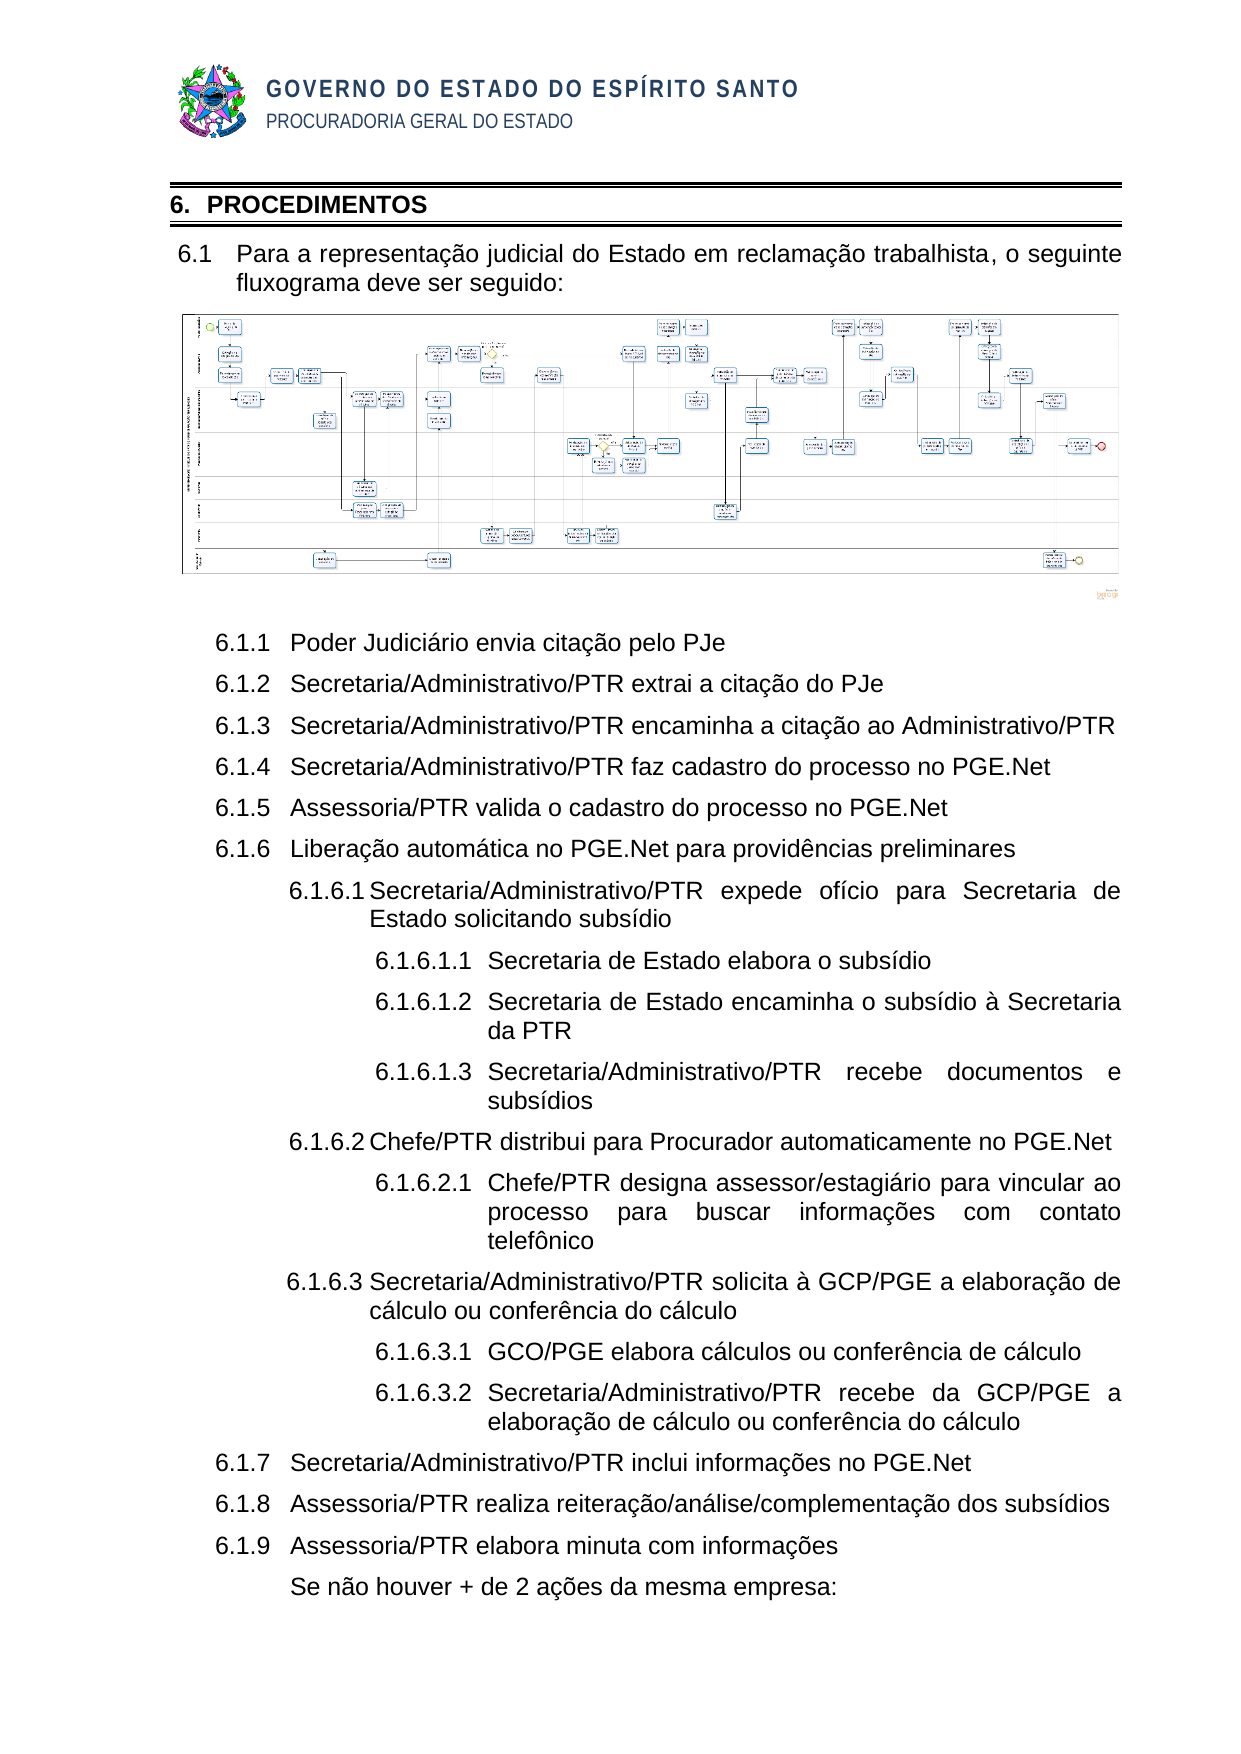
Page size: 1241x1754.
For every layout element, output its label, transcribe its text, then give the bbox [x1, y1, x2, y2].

list Secretaria/Administrativo/PTR recebe documentos e subsídios [375, 1057, 1122, 1114]
list Secretaria/Administrativo/PTR encaminha a citação ao Administrativo/PTR [215, 711, 1122, 739]
list Assessoria/PTR realiza reiteração/análise/complementação dos subsídios [215, 1489, 1122, 1518]
list Poder Judiciário envia citação pelo PJe [215, 628, 1122, 657]
list Secretaria de Estado elabora o subsídio [375, 946, 1122, 974]
list Liberação automática no PGE.Net para providências preliminares [215, 834, 1122, 863]
text Se não houver + de 2 ações da mesma empresa: [290, 1572, 1122, 1601]
list Secretaria/Administrativo/PTR inclui informações no PGE.Net [215, 1448, 1122, 1477]
list Assessoria/PTR elabora minuta com informações [215, 1531, 1122, 1559]
list Secretaria de Estado encaminha o subsídio à Secretaria da PTR [375, 987, 1122, 1044]
list Para a representação judicial do Estado em reclamação trabalhista, o seguinte fluxograma deve ser seguido: [177, 239, 1122, 297]
list PROCEDIMENTOS [169, 187, 1122, 227]
list Secretaria/Administrativo/PTR recebe da GCP/PGE a elaboração de cálculo ou conferência do cálculo [375, 1378, 1122, 1436]
list Assessoria/PTR valida o cadastro do processo no PGE.Net [215, 793, 1122, 822]
list Secretaria/Administrativo/PTR extrai a citação do PJe [215, 669, 1122, 698]
list Secretaria/Administrativo/PTR solicita à GCP/PGE a elaboração de cálculo ou conferência do cálculo [286, 1267, 1122, 1324]
list Secretaria/Administrativo/PTR faz cadastro do processo no PGE.Net [215, 752, 1122, 781]
list Secretaria/Administrativo/PTR expede ofício para Secretaria de Estado solicitando subsídio [288, 876, 1122, 933]
list Chefe/PTR distribui para Procurador automaticamente no PGE.Net [288, 1127, 1122, 1156]
picture [177, 64, 247, 138]
list Chefe/PTR designa assessor/estagiário para vincular ao processo para buscar informações com contato telefônico [375, 1168, 1122, 1254]
list GCO/PGE elabora cálculos ou conferência de cálculo [375, 1337, 1122, 1366]
picture [177, 309, 1123, 602]
